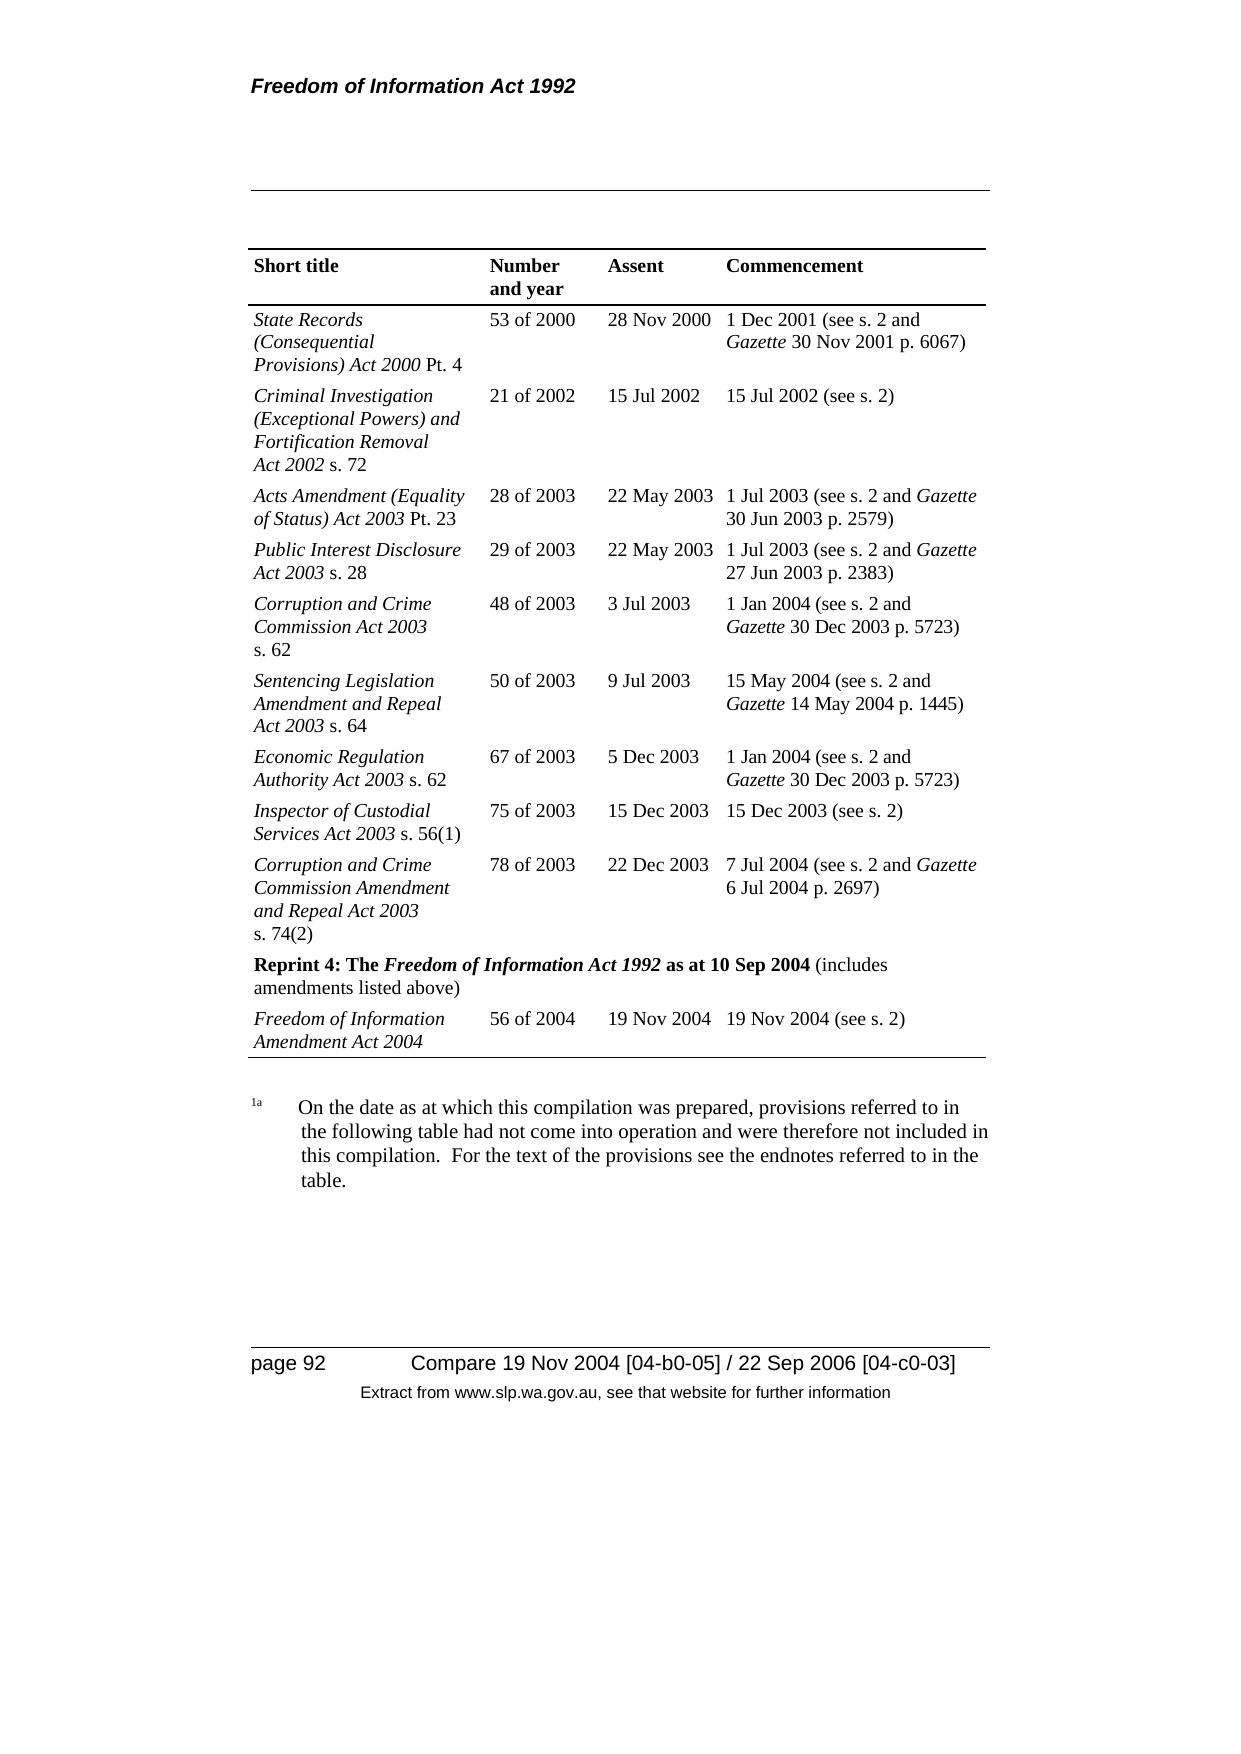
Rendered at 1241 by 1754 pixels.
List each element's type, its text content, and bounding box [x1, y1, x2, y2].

table_cell Criminal Investigation (Exceptional Powers) and Fortification Removal Act 2002 s. 72 [248, 380, 484, 480]
table_cell 1 Jul 2003 (see s. 2 and Gazette 27 Jun 2003 p. 2383) [720, 534, 986, 588]
table_cell 15 May 2004 (see s. 2 and Gazette 14 May 2004 p. 1445) [720, 665, 986, 741]
table_cell 7 Jul 2004 (see s. 2 and Gazette 6 Jul 2004 p. 2697) [720, 849, 986, 949]
table_cell Sentencing Legislation Amendment and Repeal Act 2003 s. 64 [248, 665, 484, 741]
table_cell Reprint 4: The Freedom of Information Act 1992 as at 10 Sep 2004 (includes amendments listed above) [248, 949, 986, 1003]
table_cell 9 Jul 2003 [602, 665, 720, 741]
table_cell 50 of 2003 [484, 665, 602, 741]
table_cell 22 Dec 2003 [602, 849, 720, 949]
table_cell 29 of 2003 [484, 534, 602, 588]
table_cell 15 Jul 2002 (see s. 2) [720, 380, 986, 480]
table_cell 15 Jul 2002 [602, 380, 720, 480]
table_header Assent [602, 250, 720, 303]
table_header Number and year [484, 250, 602, 303]
table_cell 22 May 2003 [602, 534, 720, 588]
table_cell 19 Nov 2004 (see s. 2) [720, 1003, 986, 1057]
table_cell 1 Jan 2004 (see s. 2 and Gazette 30 Dec 2003 p. 5723) [720, 588, 986, 664]
table_cell 1 Jan 2004 (see s. 2 and Gazette 30 Dec 2003 p. 5723) [720, 741, 986, 795]
text 1a On the date as at which this compilation was prepared, provisions referred to in the following table had not come into operation and were therefore not included in this compilation. For the text of the provisions see the endnotes referred to in the table. [251, 1095, 990, 1192]
table_cell 3 Jul 2003 [602, 588, 720, 664]
table_cell 1 Dec 2001 (see s. 2 and Gazette 30 Nov 2001 p. 6067) [720, 306, 986, 380]
table_header Commencement [720, 250, 986, 303]
table_cell Acts Amendment (Equality of Status) Act 2003 Pt. 23 [248, 480, 484, 534]
table_cell 5 Dec 2003 [602, 741, 720, 795]
table_cell 56 of 2004 [484, 1003, 602, 1057]
table_cell 15 Dec 2003 (see s. 2) [720, 795, 986, 849]
table_cell 21 of 2002 [484, 380, 602, 480]
table_cell 19 Nov 2004 [602, 1003, 720, 1057]
table_cell 22 May 2003 [602, 480, 720, 534]
table_cell 28 of 2003 [484, 480, 602, 534]
table_cell 78 of 2003 [484, 849, 602, 949]
table_cell 15 Dec 2003 [602, 795, 720, 849]
table_cell 1 Jul 2003 (see s. 2 and Gazette 30 Jun 2003 p. 2579) [720, 480, 986, 534]
table_cell 75 of 2003 [484, 795, 602, 849]
table_cell Corruption and Crime Commission Amendment and Repeal Act 2003 s. 74(2) [248, 849, 484, 949]
table_cell Freedom of Information Amendment Act 2004 [248, 1003, 484, 1057]
table_cell 53 of 2000 [484, 306, 602, 380]
table_cell Economic Regulation Authority Act 2003 s. 62 [248, 741, 484, 795]
table_cell 48 of 2003 [484, 588, 602, 664]
table_cell Corruption and Crime Commission Act 2003 s. 62 [248, 588, 484, 664]
table_cell Inspector of Custodial Services Act 2003 s. 56(1) [248, 795, 484, 849]
table_cell 67 of 2003 [484, 741, 602, 795]
table_cell State Records (Consequential Provisions) Act 2000 Pt. 4 [248, 306, 484, 380]
table_cell 28 Nov 2000 [602, 306, 720, 380]
table_cell Public Interest Disclosure Act 2003 s. 28 [248, 534, 484, 588]
table_header Short title [248, 250, 484, 303]
